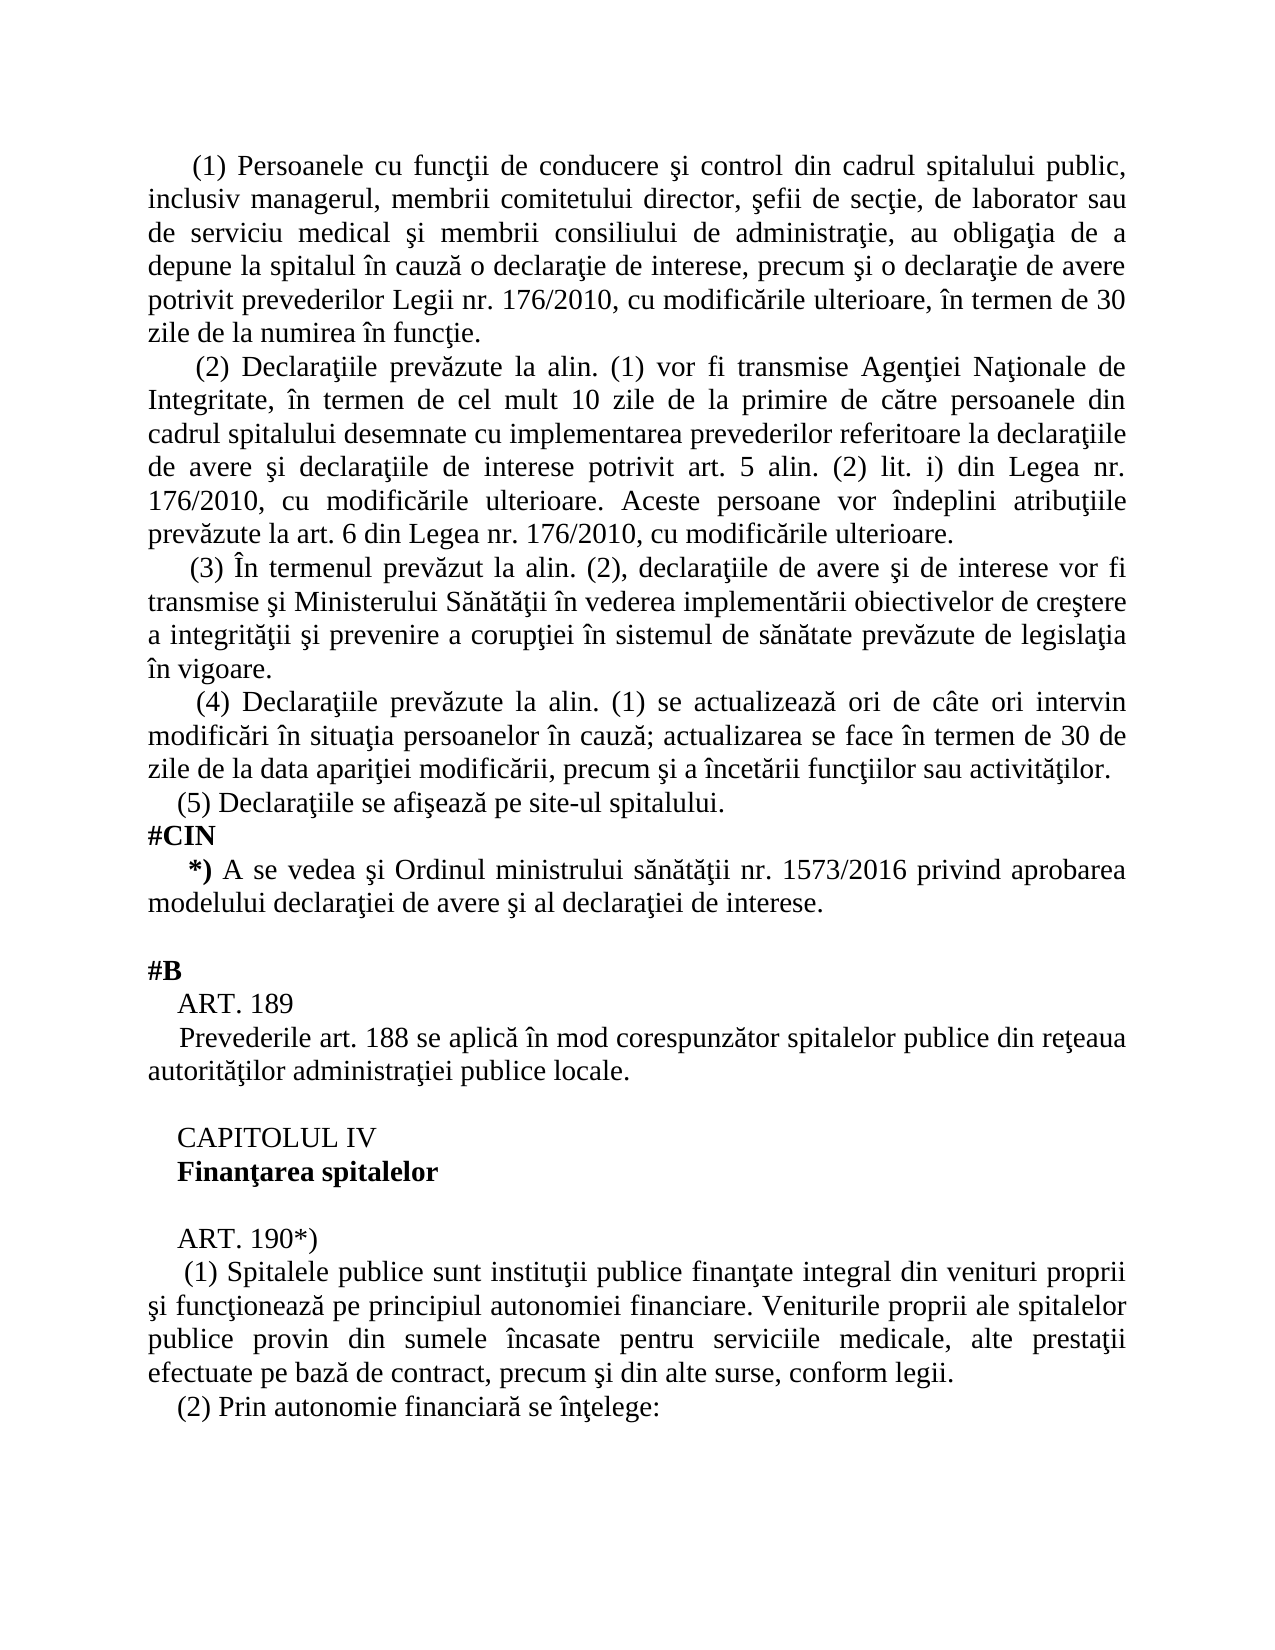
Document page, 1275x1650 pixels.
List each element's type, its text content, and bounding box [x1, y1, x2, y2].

text (3) În termenul prevăzut la alin. (2), declaraţiile de avere şi de interese vor fi transmise şi Ministerului Sănătăţii în vederea implementării obiectivelor de creştere a integrităţii şi prevenire a corupţiei în sistemul de sănătate prevăzute de legislaţia în vigoare. [148, 550, 1127, 684]
text (5) Declaraţiile se afişează pe site-ul spitalului. [148, 785, 1127, 818]
text (1) Spitalele publice sunt instituţii publice finanţate integral din venituri proprii şi funcţionează pe principiul autonomiei financiare. Veniturile proprii ale spitalelor publice provin din sumele încasate pentru serviciile medicale, alte prestaţii efectuate pe bază de contract, precum şi din alte surse, conform legii. [148, 1254, 1127, 1389]
text Prevederile art. 188 se aplică în mod corespunzător spitalelor publice din reţeaua autorităţilor administraţiei publice locale. [148, 1020, 1127, 1087]
text ART. 190*) [148, 1221, 1127, 1254]
text Finanţarea spitalelor [148, 1154, 1127, 1187]
text #B [148, 953, 1127, 986]
text CAPITOLUL IV [148, 1120, 1127, 1154]
text (4) Declaraţiile prevăzute la alin. (1) se actualizează ori de câte ori intervin modificări în situaţia persoanelor în cauză; actualizarea se face în termen de 30 de zile de la data apariţiei modificării, precum şi a încetării funcţiilor sau activităţilor. [148, 684, 1127, 785]
text (2) Prin autonomie financiară se înţelege: [148, 1389, 1127, 1422]
text #CIN [148, 818, 1127, 852]
text (1) Persoanele cu funcţii de conducere şi control din cadrul spitalului public, inclusiv managerul, membrii comitetului director, şefii de secţie, de laborator sau de serviciu medical şi membrii consiliului de administraţie, au obligaţia de a depune la spitalul în cauză o declaraţie de interese, precum şi o declaraţie de avere potrivit prevederilor Legii nr. 176/2010, cu modificările ulterioare, în termen de 30 zile de la numirea în funcţie. [148, 148, 1127, 349]
text (2) Declaraţiile prevăzute la alin. (1) vor fi transmise Agenţiei Naţionale de Integritate, în termen de cel mult 10 zile de la primire de către persoanele din cadrul spitalului desemnate cu implementarea prevederilor referitoare la declaraţiile de avere şi declaraţiile de interese potrivit art. 5 alin. (2) lit. i) din Legea nr. 176/2010, cu modificările ulterioare. Aceste persoane vor îndeplini atribuţiile prevăzute la art. 6 din Legea nr. 176/2010, cu modificările ulterioare. [148, 349, 1127, 550]
text ART. 189 [148, 986, 1127, 1020]
text *) A se vedea şi Ordinul ministrului sănătăţii nr. 1573/2016 privind aprobarea modelului declaraţiei de avere şi al declaraţiei de interese. [148, 852, 1127, 919]
